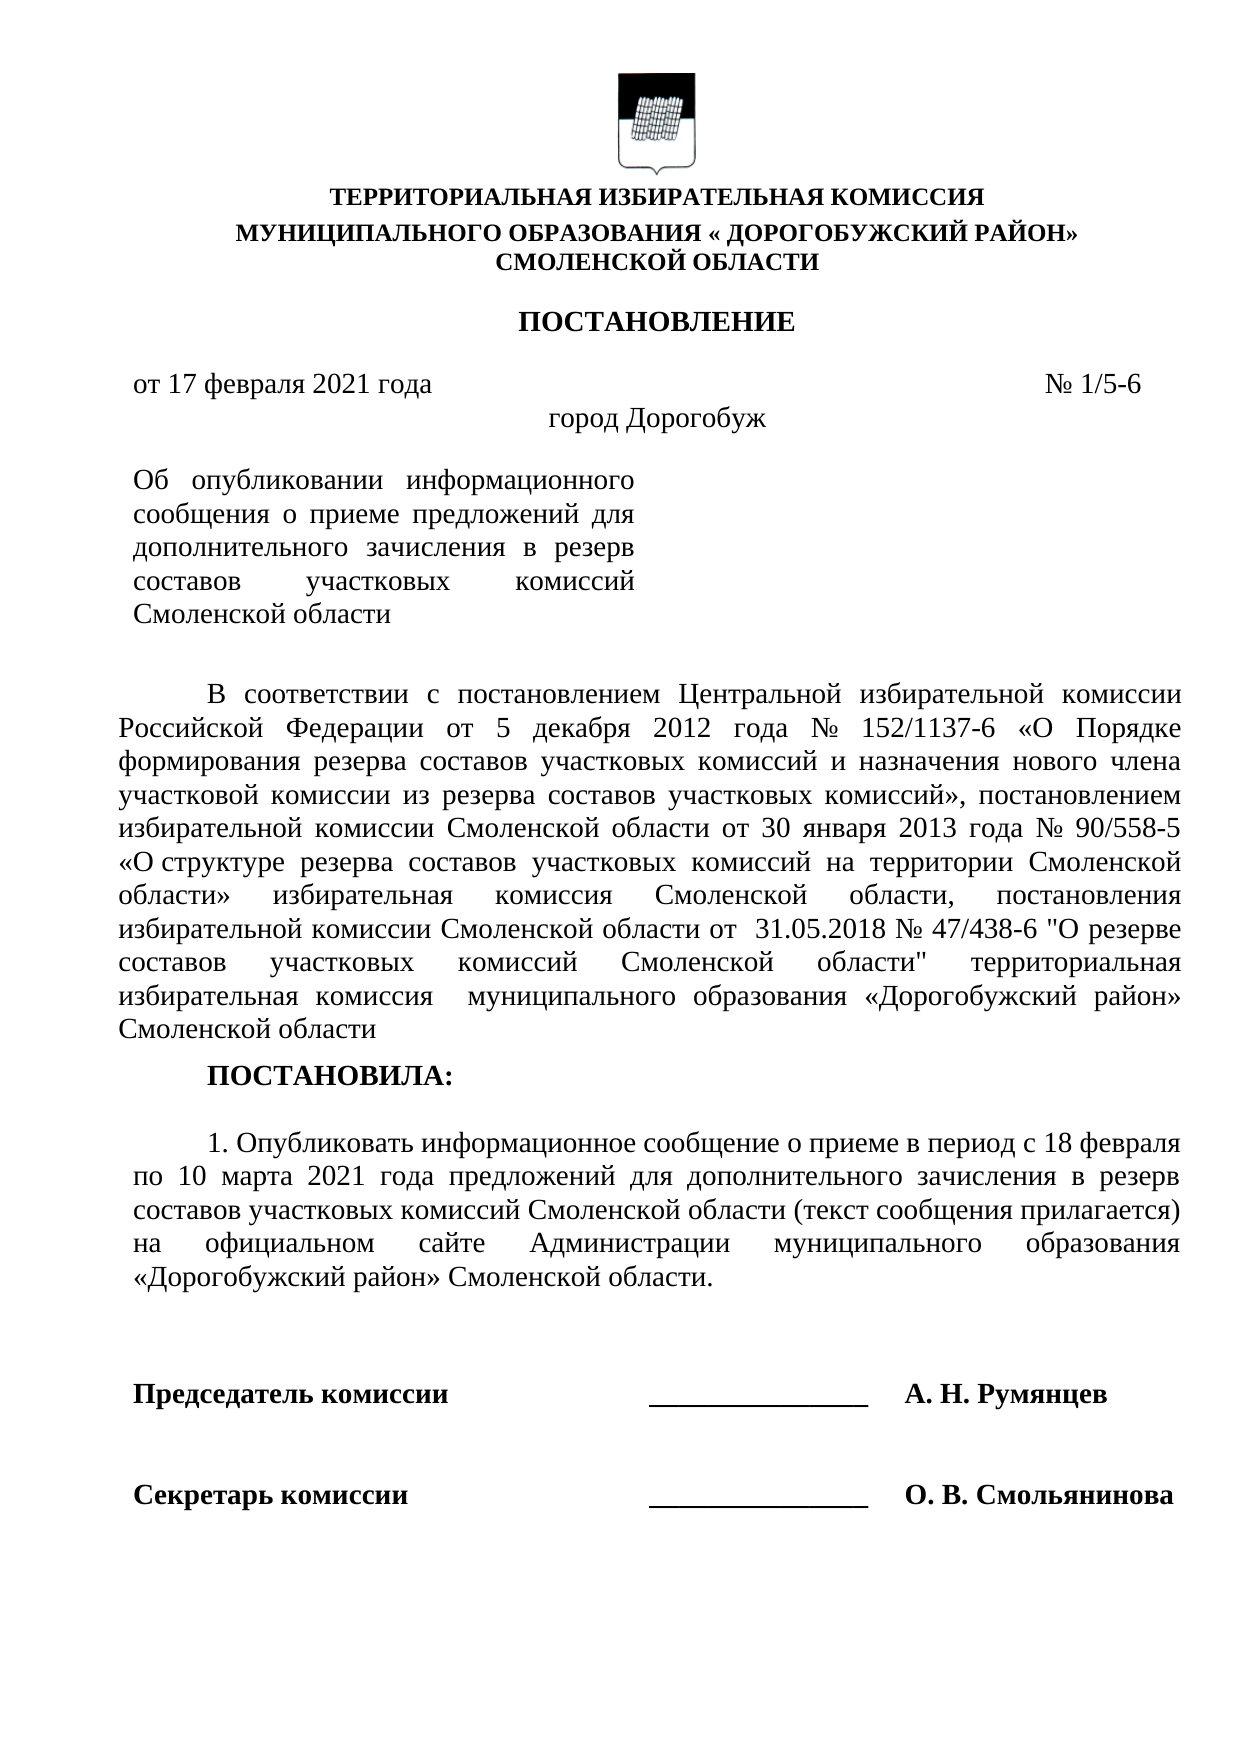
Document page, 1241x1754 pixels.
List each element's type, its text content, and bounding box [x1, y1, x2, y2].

text ТЕРРИТОРИАЛЬНАЯ ИЗБИРАТЕЛЬНАЯ КОМИССИЯ [133, 182, 1181, 211]
text 1. Опубликовать информационное сообщение о приеме в период с 18 февраля по 10 марта 2021 года предложений для дополнительного зачисления в резерв составов участковых комиссий Смоленской области (текст сообщения прилагается) на официальном сайте Администрации муниципального образования «Дорогобужский район» Смоленской области. [133, 1125, 1181, 1292]
text Секретарь комиссии _______________ О. В. Смольянинова [133, 1477, 1181, 1511]
text город Дорогобуж [133, 400, 1181, 434]
text МУНИЦИПАЛЬНОГО ОБРАЗОВАНИЯ « ДОРОГОБУЖСКИЙ РАЙОН» [133, 218, 1181, 247]
text ПОСТАНОВИЛА: [133, 1058, 1181, 1091]
text СМОЛЕНСКОЙ ОБЛАСТИ [133, 247, 1181, 276]
text Об опубликовании информационного сообщения о приеме предложений для дополнительного зачисления в резерв составов участковых комиссий Смоленской области [133, 462, 635, 630]
text В соответствии с постановлением Центральной избирательной комиссии Российской Федерации от 5 декабря 2012 года № 152/1137-6 «О Порядке формирования резерва составов участковых комиссий и назначения нового члена участковой комиссии из резерва составов участковых комиссий», постановлением избирательной комиссии Смоленской области от 30 января 2013 года № 90/558-5 «О структуре резерва составов участковых комиссий на территории Смоленской области» избирательная комиссия Смоленской области, постановления избирательной комиссии Смоленской области от 31.05.2018 № 47/438-6 "О резерве составов участковых комиссий Смоленской области" территориальная избирательная комиссия муниципального образования «Дорогобужский район» Смоленской области [118, 676, 1182, 1045]
text Председатель комиссии _______________ А. Н. Румянцев [133, 1376, 1181, 1410]
text ПОСТАНОВЛЕНИЕ [133, 304, 1181, 338]
text от 17 февраля 2021 года № 1/5-6 [133, 367, 1181, 400]
